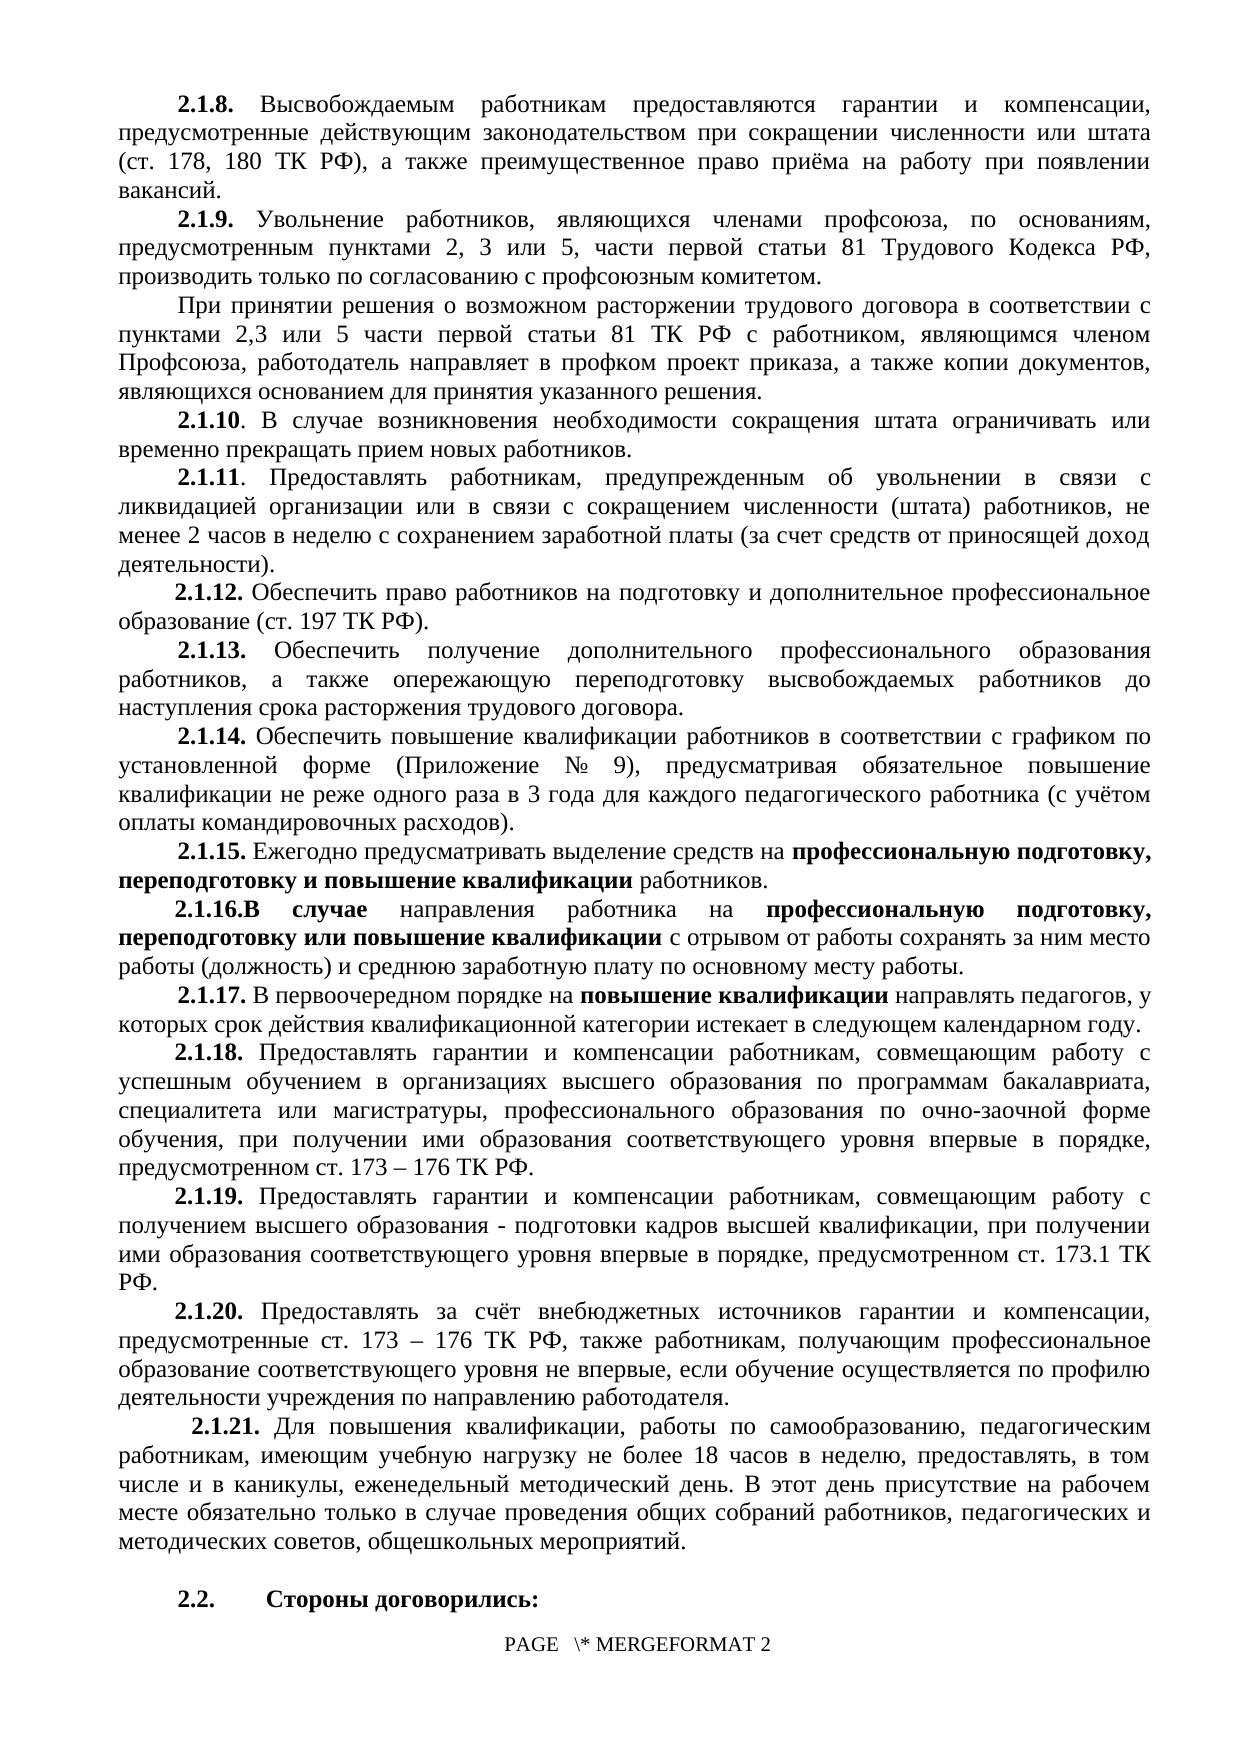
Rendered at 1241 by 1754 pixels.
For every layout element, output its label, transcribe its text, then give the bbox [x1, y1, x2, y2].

text 2.1.16.В случае направления работника на профессиональную подготовку, переподготовку или повышение квалификации с отрывом от работы сохранять за ним место работы (должность) и среднюю заработную плату по основному месту работы. [118, 894, 1152, 980]
text 2.1.9. Увольнение работников, являющихся членами профсоюза, по основаниям, предусмотренным пунктами 2, 3 или 5, части первой статьи 81 Трудового Кодекса РФ, производить только по согласованию с профсоюзным комитетом. [118, 204, 1152, 290]
text 2.1.12. Обеспечить право работников на подготовку и дополнительное профессиональное образование (ст. 197 ТК РФ). [118, 577, 1152, 635]
text 2.1.19. Предоставлять гарантии и компенсации работникам, совмещающим работу с получением высшего образования - подготовки кадров высшей квалификации, при получении ими образования соответствующего уровня впервые в порядке, предусмотренном ст. 173.1 ТК РФ. [118, 1181, 1152, 1296]
text 2.1.14. Обеспечить повышение квалификации работников в соответствии с графиком по установленной форме (Приложение № 9), предусматривая обязательное повышение квалификации не реже одного раза в 3 года для каждого педагогического работника (с учётом оплаты командировочных расходов). [118, 721, 1152, 836]
text 2.1.11. Предоставлять работникам, предупрежденным об увольнении в связи с ликвидацией организации или в связи с сокращением численности (штата) работников, не менее 2 часов в неделю с сохранением заработной платы (за счет средств от приносящей доход деятельности). [118, 462, 1152, 577]
text 2.1.10. В случае возникновения необходимости сокращения штата ограничивать или временно прекращать прием новых работников. [118, 405, 1152, 462]
text 2.1.18. Предоставлять гарантии и компенсации работникам, совмещающим работу с успешным обучением в организациях высшего образования по программам бакалавриата, специалитета или магистратуры, профессионального образования по очно-заочной форме обучения, при получении ими образования соответствующего уровня впервые в порядке, предусмотренном ст. 173 – 176 ТК РФ. [118, 1037, 1152, 1181]
text 2.1.17. В первоочередном порядке на повышение квалификации направлять педагогов, у которых срок действия квалификационной категории истекает в следующем календарном году. [118, 980, 1152, 1037]
text 2.1.15. Ежегодно предусматривать выделение средств на профессиональную подготовку, переподготовку и повышение квалификации работников. [118, 836, 1152, 894]
text 2.2. Стороны договорились: [118, 1584, 1152, 1612]
text 2.1.21. Для повышения квалификации, работы по самообразованию, педагогическим работникам, имеющим учебную нагрузку не более 18 часов в неделю, предоставлять, в том числе и в каникулы, еженедельный методический день. В этот день присутствие на рабочем месте обязательно только в случае проведения общих собраний работников, педагогических и методических советов, общешкольных мероприятий. [118, 1411, 1152, 1555]
text При принятии решения о возможном расторжении трудового договора в соответствии с пунктами 2,3 или 5 части первой статьи 81 ТК РФ с работником, являющимся членом Профсоюза, работодатель направляет в профком проект приказа, а также копии документов, являющихся основанием для принятия указанного решения. [118, 290, 1152, 405]
text 2.1.8. Высвобождаемым работникам предоставляются гарантии и компенсации, предусмотренные действующим законодательством при сокращении численности или штата (ст. 178, 180 ТК РФ), а также преимущественное право приёма на работу при появлении вакансий. [118, 89, 1152, 204]
text 2.1.13. Обеспечить получение дополнительного профессионального образования работников, а также опережающую переподготовку высвобождаемых работников до наступления срока расторжения трудового договора. [118, 635, 1152, 721]
text 2.1.20. Предоставлять за счёт внебюджетных источников гарантии и компенсации, предусмотренные ст. 173 – 176 ТК РФ, также работникам, получающим профессиональное образование соответствующего уровня не впервые, если обучение осуществляется по профилю деятельности учреждения по направлению работодателя. [118, 1296, 1152, 1411]
